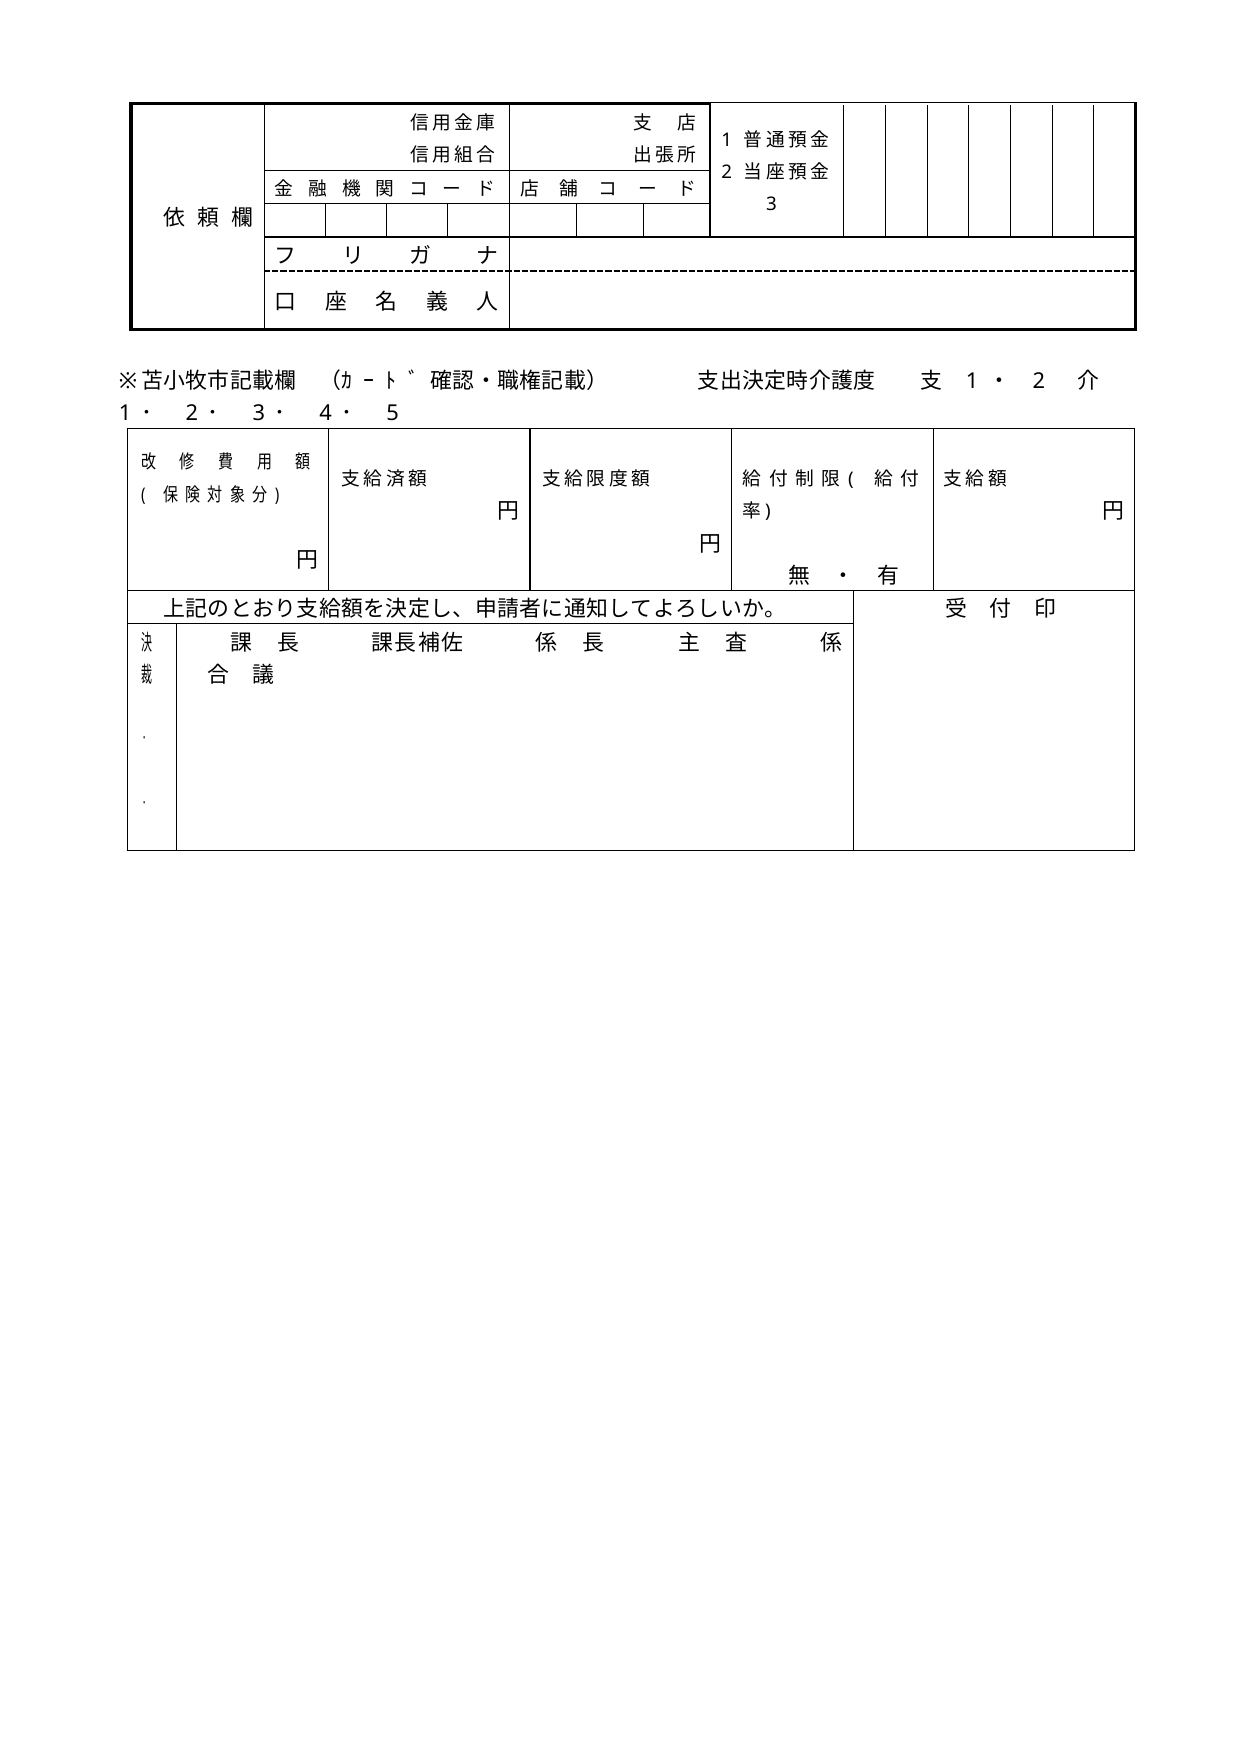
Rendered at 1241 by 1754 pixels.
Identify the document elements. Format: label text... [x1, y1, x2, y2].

table_cell 1 普通預金 2 当座預金 3 [711, 103, 844, 236]
table_cell [265, 204, 325, 236]
table_cell [927, 103, 969, 236]
table_cell 受 付 印 [854, 591, 1134, 850]
table_cell フリガナ [265, 238, 509, 270]
table_cell [844, 103, 885, 236]
table_cell [448, 204, 509, 236]
table_cell [387, 204, 447, 236]
table_cell 金融機関コード [265, 171, 509, 203]
table_cell 上記のとおり支給額を決定し、申請者に通知してよろしいか。 [128, 591, 853, 623]
table_cell 店舗コード [510, 171, 709, 203]
text ※苫小牧市記載欄 （ｶｰﾄﾞ確認・職権記載） 支出決定時介護度 支 1 ・ 2 介 1 ･ 2 ･ 3 ･ 4 ･ 5 [118, 363, 1122, 427]
table_header 口座振込 依頼欄 [133, 105, 264, 327]
table_cell [885, 103, 927, 236]
table_header 支給額 円 [934, 429, 1134, 590]
table_cell [969, 103, 1011, 236]
table_cell [1094, 103, 1134, 236]
table_header 支給済額 円 [329, 429, 529, 590]
table_cell 課 長 課長補佐 係 長 主 査 係 合 議 [177, 624, 853, 850]
table_header 本 店 支 店 出張所 [510, 105, 709, 170]
table_cell [1052, 103, 1094, 236]
table_header 支給限度額 円 [531, 429, 731, 590]
table_cell [577, 204, 643, 236]
table_cell 口座名義人 [265, 270, 509, 327]
table_cell [1011, 103, 1052, 236]
table_cell [326, 204, 386, 236]
table_cell 決裁 ・ ・ [128, 624, 176, 850]
table_header 銀 行 信用金庫 信用組合 [265, 105, 509, 170]
table_cell [510, 204, 576, 236]
table_cell [510, 270, 1134, 327]
table_header 給付制限(給付率) 無 ・ 有 [732, 429, 933, 590]
table_cell [644, 204, 709, 236]
table_cell [510, 238, 1134, 270]
table_header 改修費用額 (保険対象分) 円 [128, 429, 328, 590]
